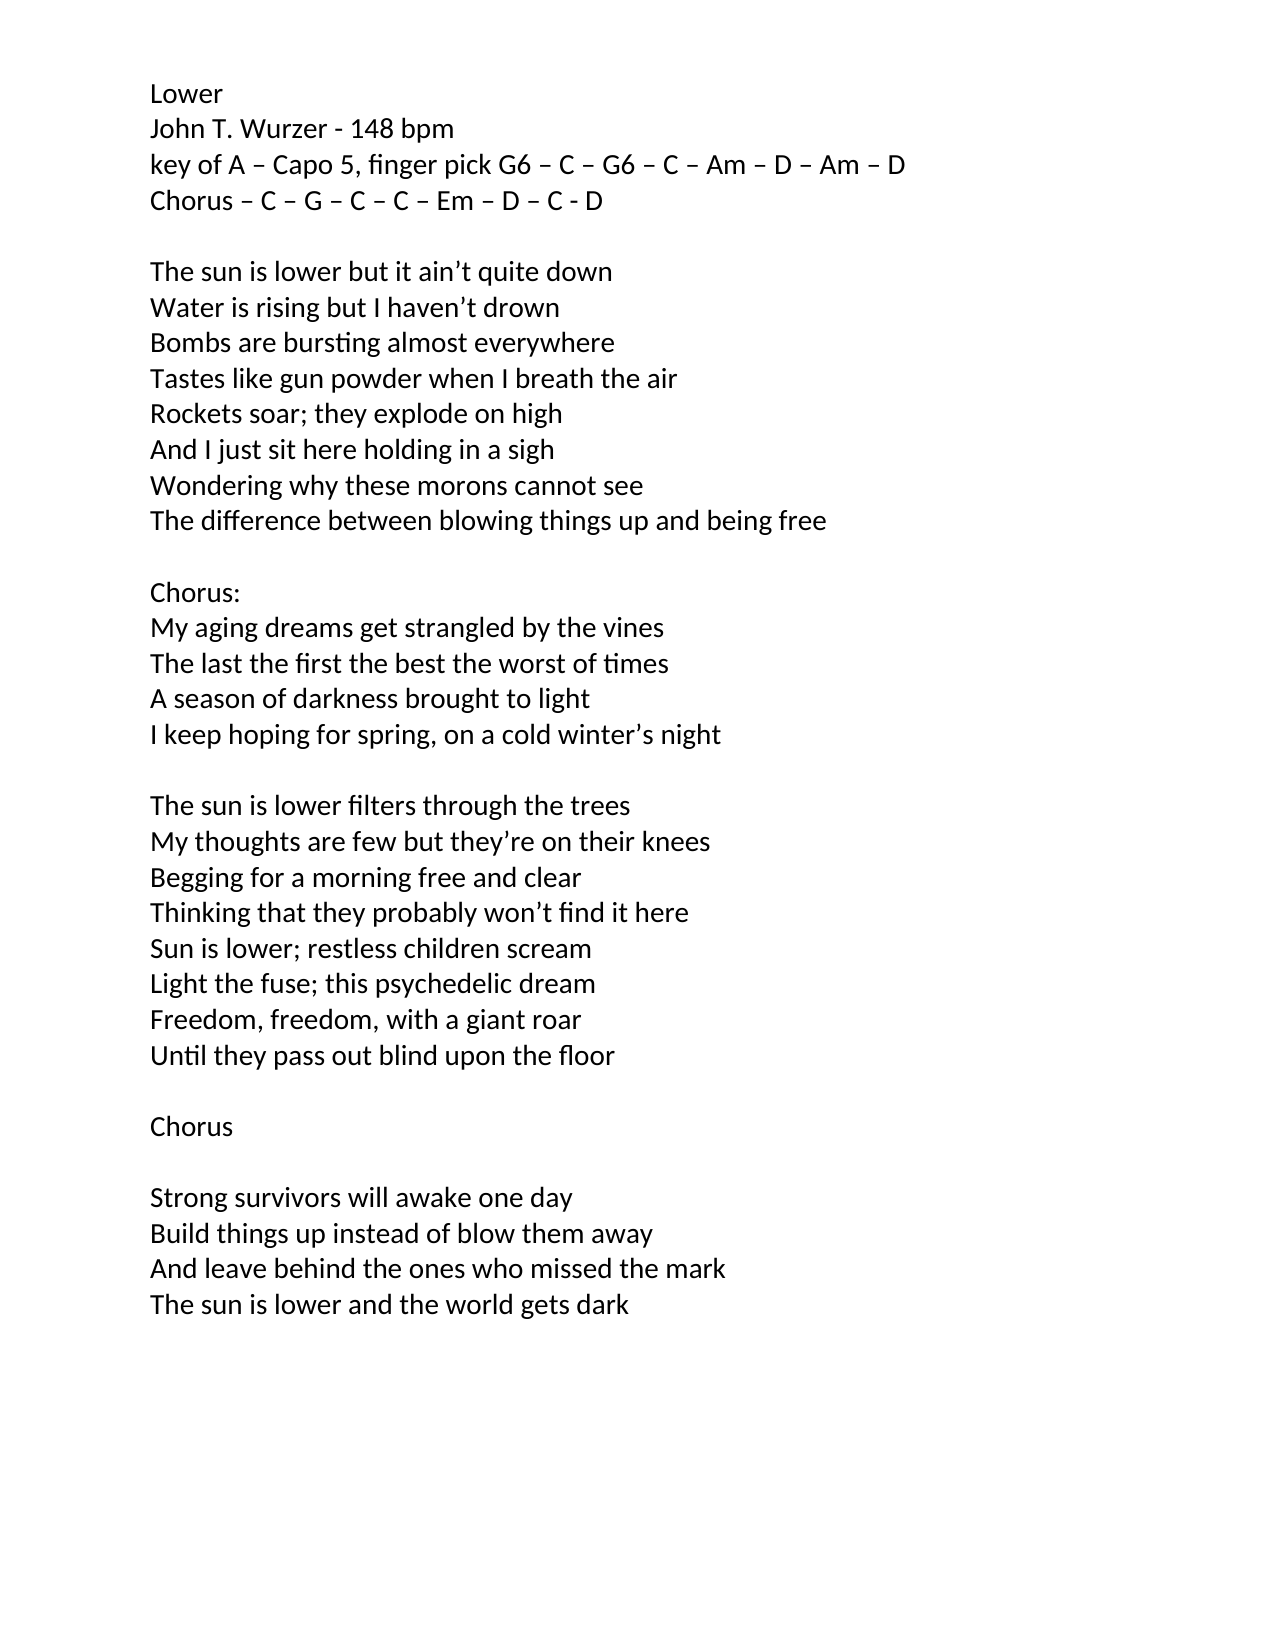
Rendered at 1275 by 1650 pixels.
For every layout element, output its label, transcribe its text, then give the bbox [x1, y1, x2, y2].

text Chorus [150, 1108, 1237, 1144]
text The difference between blowing things up and being free [150, 502, 1237, 538]
text And leave behind the ones who missed the mark [150, 1251, 1237, 1286]
text Freedom, freedom, with a giant roar [150, 1001, 1237, 1037]
text My thoughts are few but they’re on their knees [150, 823, 1237, 859]
text Tastes like gun powder when I breath the air [150, 360, 1237, 396]
text Sun is lower; restless children scream [150, 930, 1237, 966]
text Build things up instead of blow them away [150, 1215, 1237, 1251]
text I keep hoping for spring, on a cold winter’s night [150, 716, 1237, 752]
text Wondering why these morons cannot see [150, 467, 1237, 502]
text Strong survivors will awake one day [150, 1179, 1237, 1215]
text Until they pass out blind upon the floor [150, 1037, 1237, 1072]
text The last the first the best the worst of times [150, 645, 1237, 681]
text The sun is lower but it ain’t quite down [150, 253, 1237, 289]
text Lower [150, 75, 1237, 111]
text My aging dreams get strangled by the vines [150, 609, 1237, 645]
text A season of darkness brought to light [150, 681, 1237, 716]
text Light the fuse; this psychedelic dream [150, 966, 1237, 1001]
text Chorus: [150, 574, 1237, 609]
text Bombs are bursting almost everywhere [150, 324, 1237, 360]
text John T. Wurzer - 148 bpm [150, 111, 1237, 146]
text The sun is lower and the world gets dark [150, 1286, 1237, 1322]
text Chorus – C – G – C – C – Em – D – C - D [150, 182, 1237, 217]
text key of A – Capo 5, finger pick G6 – C – G6 – C – Am – D – Am – D [150, 146, 1237, 182]
text The sun is lower filters through the trees [150, 787, 1237, 823]
text Water is rising but I haven’t drown [150, 289, 1237, 324]
text And I just sit here holding in a sigh [150, 431, 1237, 467]
text Begging for a morning free and clear [150, 859, 1237, 894]
text Thinking that they probably won’t find it here [150, 894, 1237, 930]
text Rockets soar; they explode on high [150, 396, 1237, 431]
